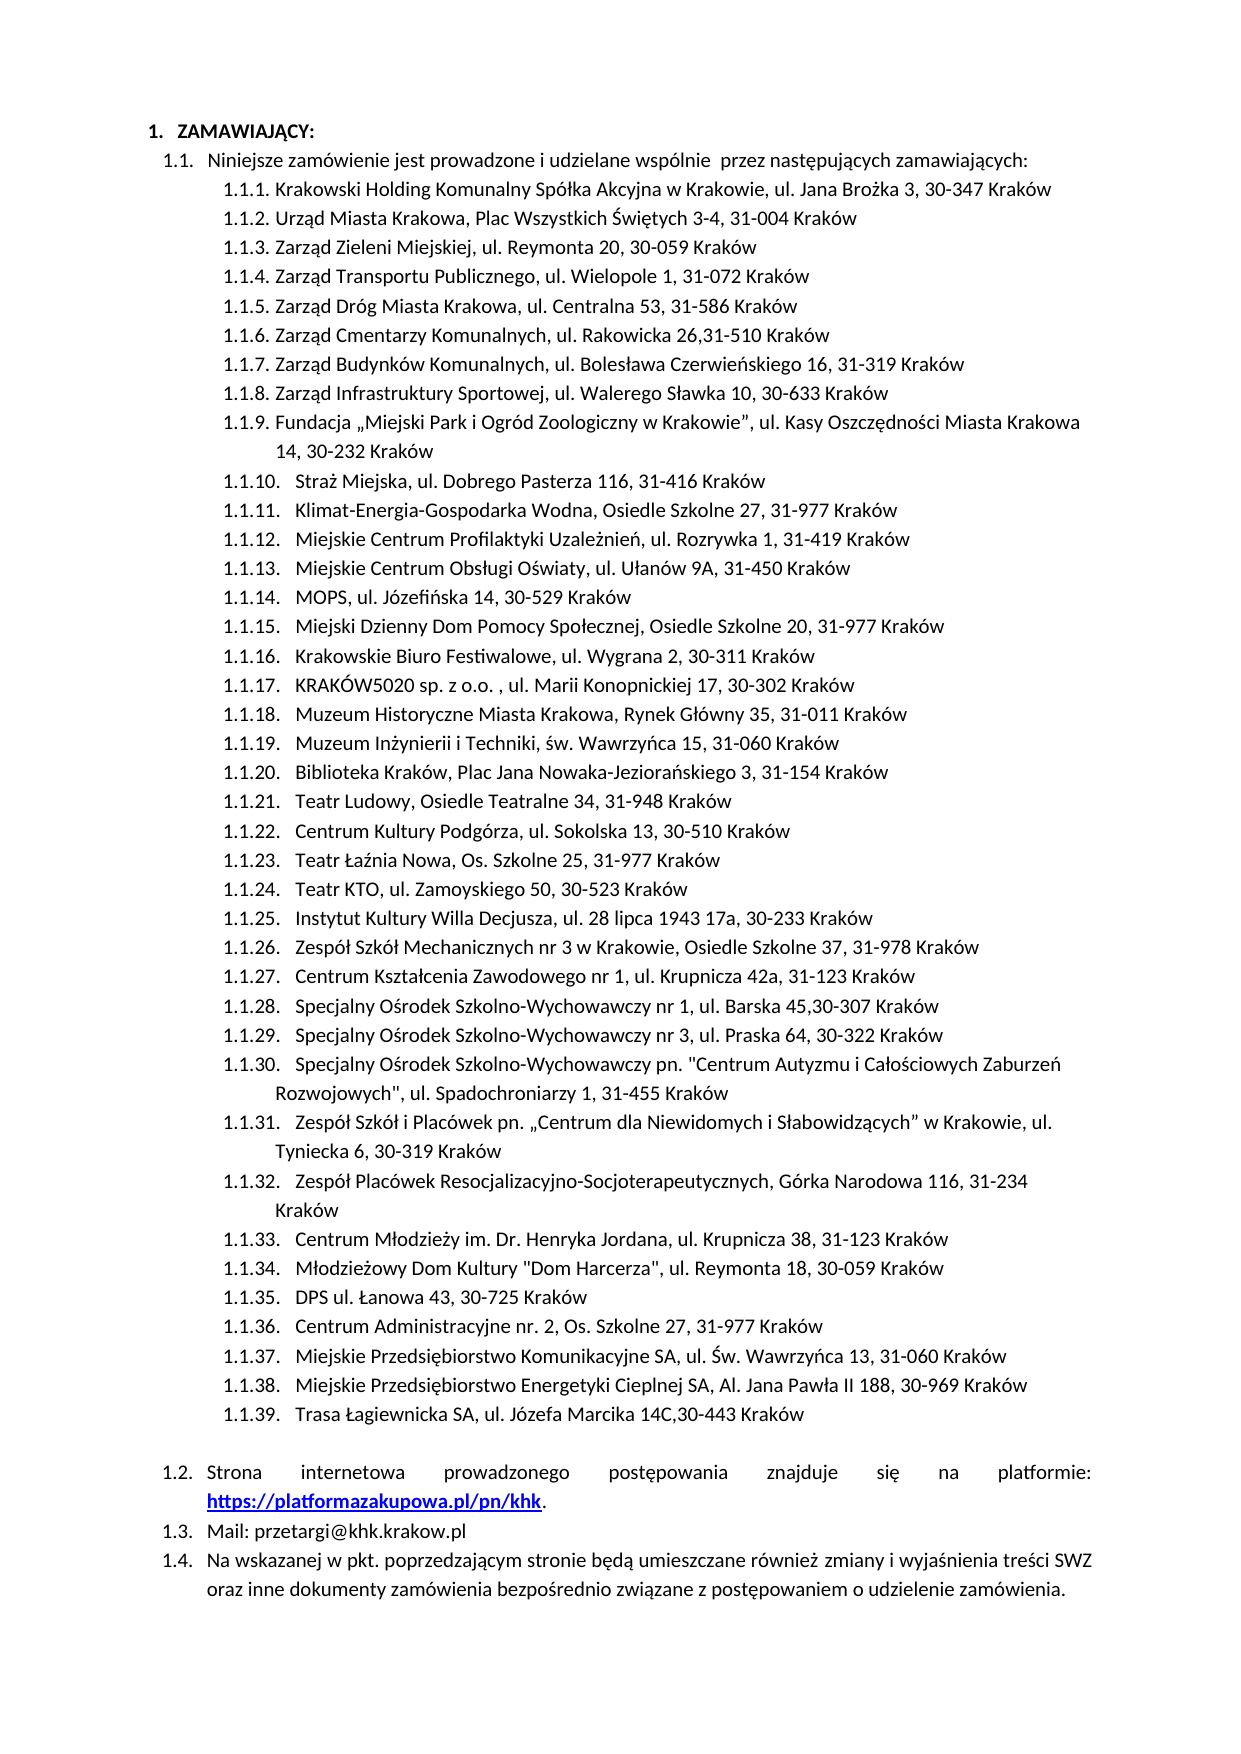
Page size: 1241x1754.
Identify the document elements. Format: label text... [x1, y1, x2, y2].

list Centrum Młodzieży im. Dr. Henryka Jordana, ul. Krupnicza 38, 31-123 Kraków [223, 1226, 1093, 1252]
list Na wskazanej w pkt. poprzedzającym stronie będą umieszczane również zmiany i wyjaśnienia treści SWZ oraz inne dokumenty zamówienia bezpośrednio związane z postępowaniem o udzielenie zamówienia. [162, 1547, 1093, 1602]
list MOPS, ul. Józefińska 14, 30-529 Kraków [223, 584, 1093, 610]
list DPS ul. Łanowa 43, 30-725 Kraków [223, 1284, 1093, 1310]
list ZAMAWIAJĄCY: [148, 118, 1093, 143]
list Muzeum Historyczne Miasta Krakowa, Rynek Główny 35, 31-011 Kraków [223, 701, 1093, 727]
list Centrum Kształcenia Zawodowego nr 1, ul. Krupnicza 42a, 31-123 Kraków [223, 964, 1093, 989]
list Specjalny Ośrodek Szkolno-Wychowawczy nr 1, ul. Barska 45,30-307 Kraków [223, 993, 1093, 1018]
list Zarząd Dróg Miasta Krakowa, ul. Centralna 53, 31-586 Kraków [223, 293, 1093, 318]
list Zarząd Transportu Publicznego, ul. Wielopole 1, 31-072 Kraków [223, 264, 1093, 289]
list Zarząd Budynków Komunalnych, ul. Bolesława Czerwieńskiego 16, 31-319 Kraków [223, 351, 1093, 377]
list Klimat-Energia-Gospodarka Wodna, Osiedle Szkolne 27, 31-977 Kraków [223, 497, 1093, 522]
list Zespół Szkół Mechanicznych nr 3 w Krakowie, Osiedle Szkolne 37, 31-978 Kraków [223, 934, 1093, 960]
list Centrum Administracyjne nr. 2, Os. Szkolne 27, 31-977 Kraków [223, 1314, 1093, 1339]
list Urząd Miasta Krakowa, Plac Wszystkich Świętych 3-4, 31-004 Kraków [223, 205, 1093, 231]
list Zespół Placówek Resocjalizacyjno-Socjoterapeutycznych, Górka Narodowa 116, 31-234 Kraków [223, 1168, 1093, 1222]
list Niniejsze zamówienie jest prowadzone i udzielane wspólnie przez następujących zamawiających: [162, 147, 1093, 172]
list Zespół Szkół i Placówek pn. „Centrum dla Niewidomych i Słabowidzących” w Krakowie, ul. Tyniecka 6, 30-319 Kraków [223, 1109, 1093, 1164]
list Strona internetowa prowadzonego postępowania znajduje się na platformie: https://platformazakupowa.pl/pn/khk. [162, 1459, 1093, 1514]
list Miejskie Centrum Profilaktyki Uzależnień, ul. Rozrywka 1, 31-419 Kraków [223, 526, 1093, 552]
list Teatr KTO, ul. Zamoyskiego 50, 30-523 Kraków [223, 876, 1093, 902]
list Fundacja „Miejski Park i Ogród Zoologiczny w Krakowie”, ul. Kasy Oszczędności Miasta Krakowa 14, 30-232 Kraków [223, 409, 1093, 464]
list Zarząd Zieleni Miejskiej, ul. Reymonta 20, 30-059 Kraków [223, 234, 1093, 260]
list Miejskie Centrum Obsługi Oświaty, ul. Ułanów 9A, 31-450 Kraków [223, 555, 1093, 581]
list Centrum Kultury Podgórza, ul. Sokolska 13, 30-510 Kraków [223, 818, 1093, 843]
list Miejski Dzienny Dom Pomocy Społecznej, Osiedle Szkolne 20, 31-977 Kraków [223, 614, 1093, 639]
list Straż Miejska, ul. Dobrego Pasterza 116, 31-416 Kraków [223, 468, 1093, 493]
list Specjalny Ośrodek Szkolno-Wychowawczy pn. "Centrum Autyzmu i Całościowych Zaburzeń Rozwojowych", ul. Spadochroniarzy 1, 31-455 Kraków [223, 1051, 1093, 1106]
list Muzeum Inżynierii i Techniki, św. Wawrzyńca 15, 31-060 Kraków [223, 730, 1093, 756]
list Miejskie Przedsiębiorstwo Komunikacyjne SA, ul. Św. Wawrzyńca 13, 31-060 Kraków [223, 1343, 1093, 1368]
list Zarząd Cmentarzy Komunalnych, ul. Rakowicka 26,31-510 Kraków [223, 322, 1093, 347]
list Mail: przetargi@khk.krakow.pl [162, 1518, 1093, 1543]
list Miejskie Przedsiębiorstwo Energetyki Cieplnej SA, Al. Jana Pawła II 188, 30-969 Kraków [223, 1372, 1093, 1397]
list Biblioteka Kraków, Plac Jana Nowaka-Jeziorańskiego 3, 31-154 Kraków [223, 759, 1093, 785]
list Krakowskie Biuro Festiwalowe, ul. Wygrana 2, 30-311 Kraków [223, 643, 1093, 668]
list Instytut Kultury Willa Decjusza, ul. 28 lipca 1943 17a, 30-233 Kraków [223, 905, 1093, 931]
list Teatr Ludowy, Osiedle Teatralne 34, 31-948 Kraków [223, 789, 1093, 814]
list Krakowski Holding Komunalny Spółka Akcyjna w Krakowie, ul. Jana Brożka 3, 30-347 Kraków [223, 176, 1093, 202]
list Teatr Łaźnia Nowa, Os. Szkolne 25, 31-977 Kraków [223, 847, 1093, 872]
list Specjalny Ośrodek Szkolno-Wychowawczy nr 3, ul. Praska 64, 30-322 Kraków [223, 1022, 1093, 1047]
list Trasa Łagiewnicka SA, ul. Józefa Marcika 14C,30-443 Kraków [223, 1401, 1093, 1427]
list Zarząd Infrastruktury Sportowej, ul. Walerego Sławka 10, 30-633 Kraków [223, 380, 1093, 406]
list Młodzieżowy Dom Kultury "Dom Harcerza", ul. Reymonta 18, 30-059 Kraków [223, 1255, 1093, 1281]
list KRAKÓW5020 sp. z o.o. , ul. Marii Konopnickiej 17, 30-302 Kraków [223, 672, 1093, 697]
